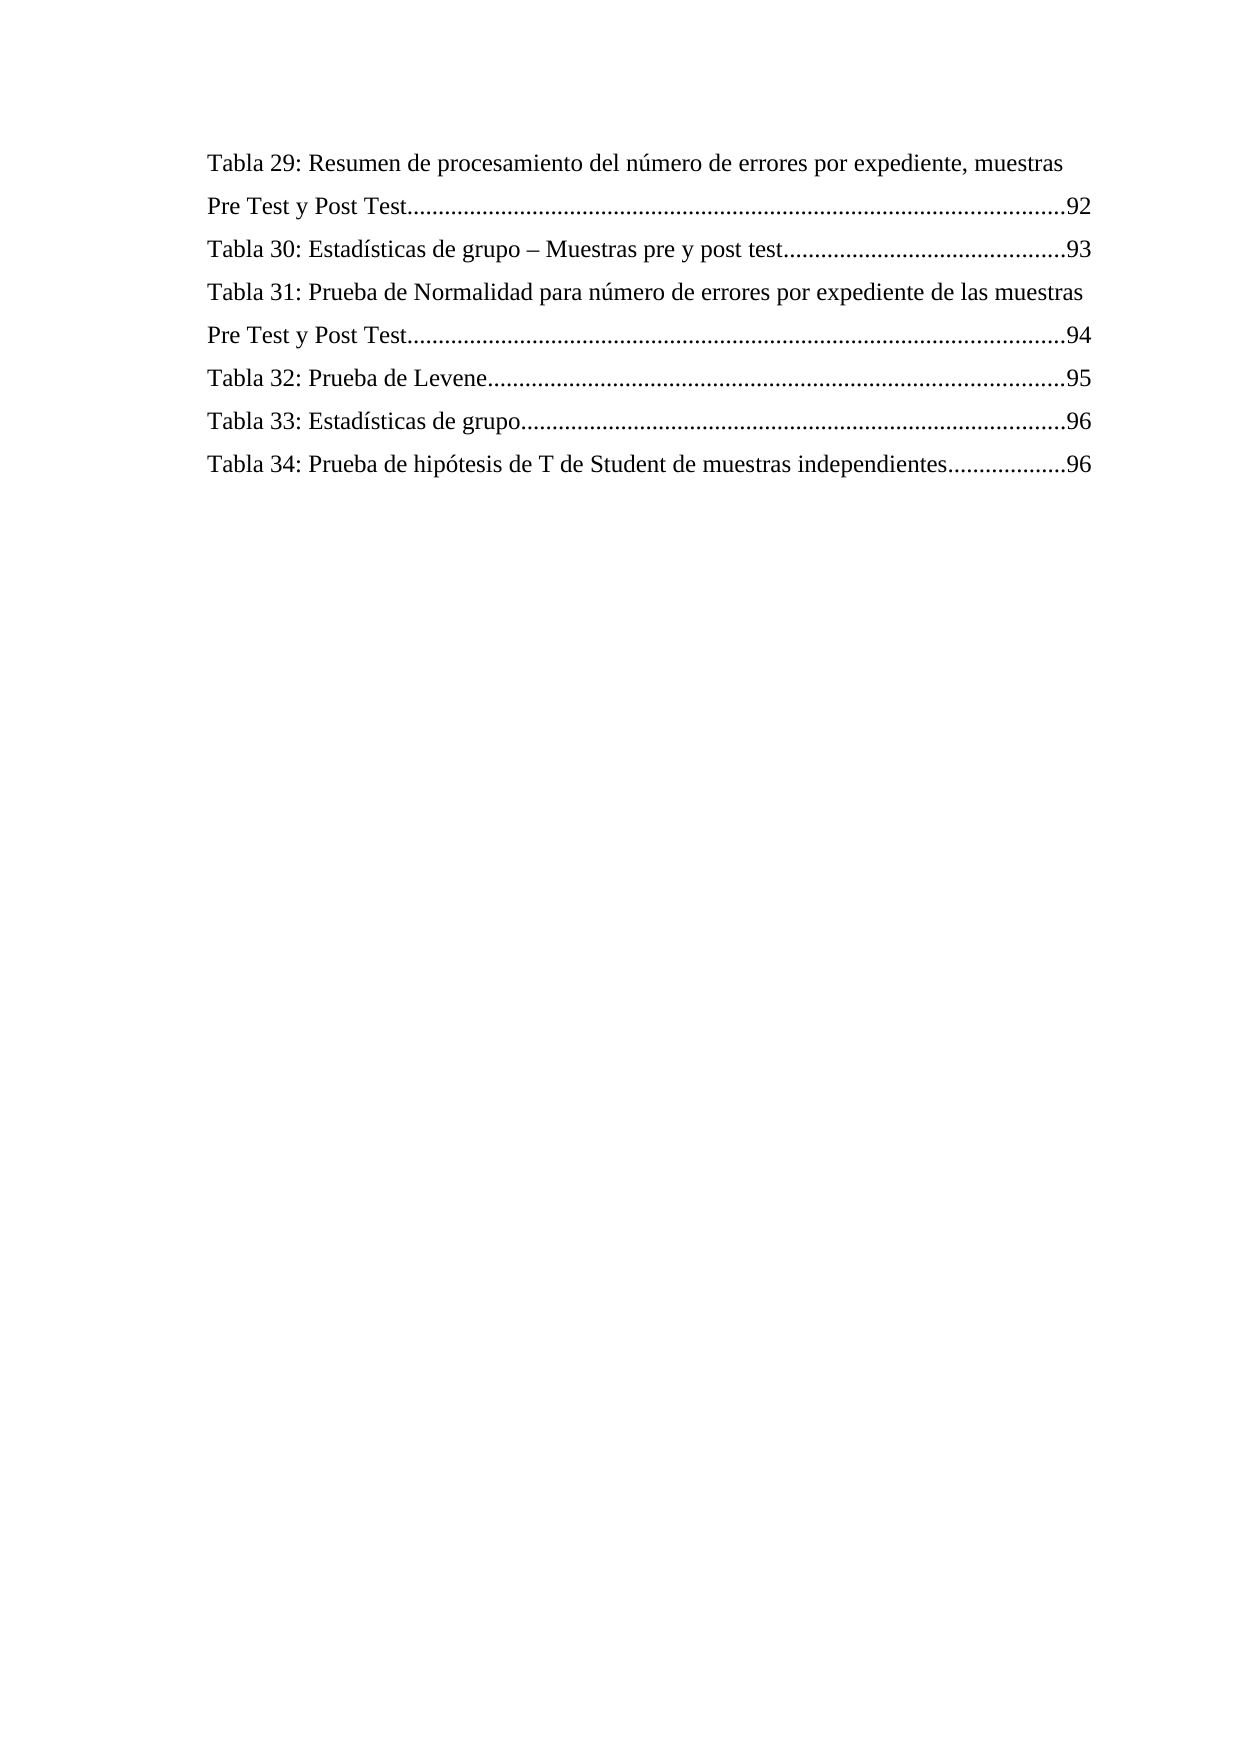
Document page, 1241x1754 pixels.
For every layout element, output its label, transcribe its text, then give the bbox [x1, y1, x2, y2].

text Tabla 32: Prueba de Levene 95 [207, 363, 1092, 392]
text Tabla 31: 94 [207, 277, 1092, 349]
text Tabla 34: Prueba de hipótesis de T de Student de muestras independientes 96 [207, 449, 1092, 478]
text Tabla 29: 92 [207, 148, 1092, 219]
text Tabla 30: 93 [207, 234, 1092, 263]
text Tabla 33: Estadísticas de grupo 96 [207, 406, 1092, 435]
